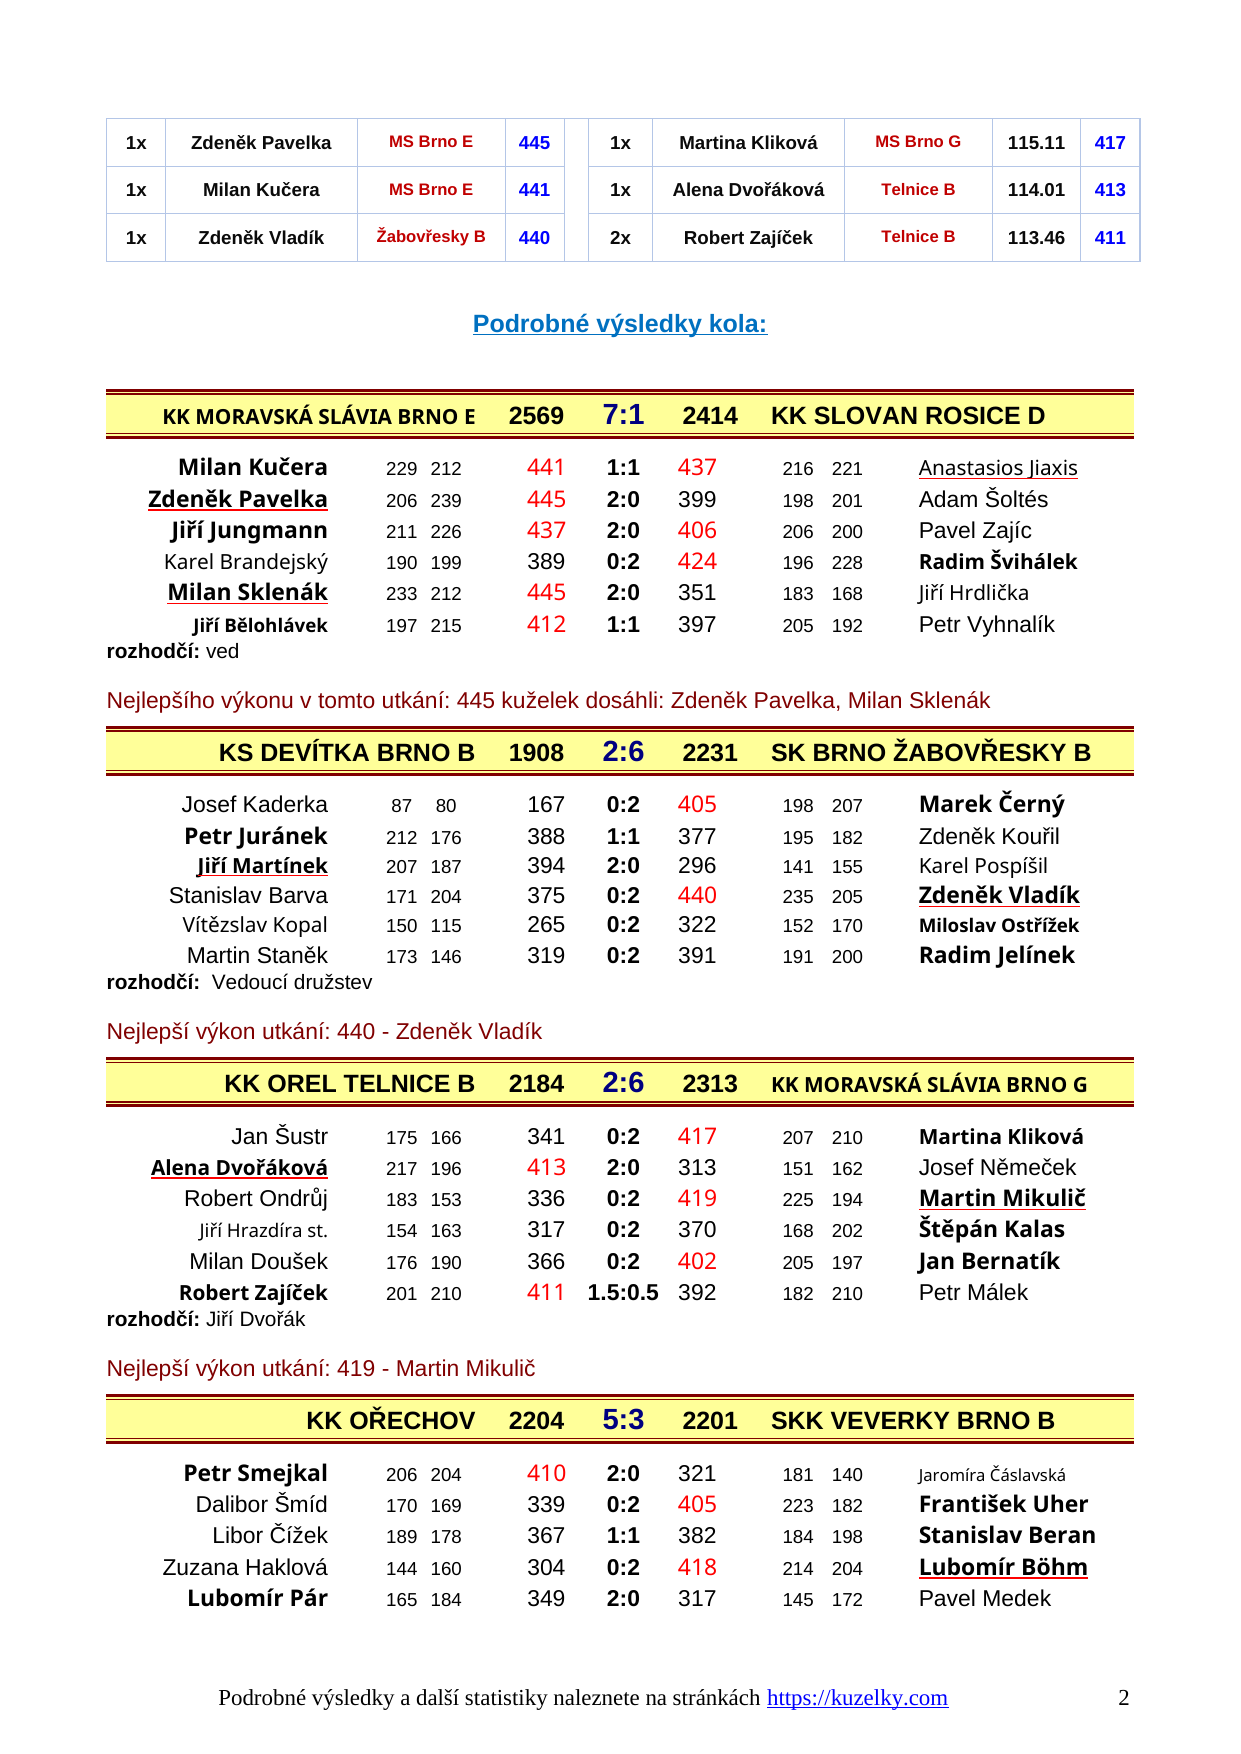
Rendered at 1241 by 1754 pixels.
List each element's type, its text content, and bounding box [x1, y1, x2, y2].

text Stanislav Barva 171 204 375 0:2 440 235 205 Zdeněk Vladík [106, 879, 1134, 911]
table_cell 411 [1081, 214, 1139, 261]
text Libor Čížek 189 178 367 1:1 382 184 198 Stanislav Beran [106, 1519, 1134, 1550]
text Petr Juránek 212 176 388 1:1 377 195 182 Zdeněk Kouřil [106, 819, 1134, 851]
text Josef Kaderka 87 80 167 0:2 405 198 207 Marek Černý [106, 788, 1134, 819]
text KK Moravská Slávia Brno E 2569 7:1 2414 KK Slovan Rosice D [106, 395, 1134, 433]
table_cell 1x [107, 119, 165, 166]
text rozhodčí: Vedoucí družstev [106, 970, 1134, 994]
text Jiří Martínek 207 187 394 2:0 296 141 155 Karel Pospíšil [106, 851, 1134, 879]
table_cell Alena Dvořáková [653, 167, 844, 213]
table_cell MS Brno E [358, 119, 505, 166]
table_cell 115.11 [993, 119, 1080, 166]
text Robert Zajíček 201 210 411 1.5:0.5 392 182 210 Petr Málek [106, 1276, 1134, 1307]
text rozhodčí: Jiří Dvořák [106, 1307, 1134, 1331]
text Jiří Jungmann 211 226 437 2:0 406 206 200 Pavel Zajíc [106, 514, 1134, 545]
text KS Devítka Brno B 1908 2:6 2231 SK Brno Žabovřesky B [106, 732, 1134, 770]
table_cell 440 [506, 214, 564, 261]
text Milan Sklenák 233 212 445 2:0 351 183 168 Jiří Hrdlička [106, 576, 1134, 608]
text Robert Ondrůj 183 153 336 0:2 419 225 194 Martin Mikulič [106, 1182, 1134, 1213]
table_cell Žabovřesky B [358, 214, 505, 261]
table_cell 1x [107, 214, 165, 261]
table_cell 1x [589, 167, 652, 213]
table_cell 2x [589, 214, 652, 261]
table_cell Robert Zajíček [653, 214, 844, 261]
text Milan Doušek 176 190 366 0:2 402 205 197 Jan Bernatík [106, 1245, 1134, 1276]
text Vítězslav Kopal 150 115 265 0:2 322 152 170 Miloslav Ostřížek [106, 911, 1134, 939]
text Lubomír Pár 165 184 349 2:0 317 145 172 Pavel Medek [106, 1582, 1134, 1613]
text Milan Kučera 229 212 441 1:1 437 216 221 Anastasios Jiaxis [106, 451, 1134, 483]
table_cell 445 [506, 119, 564, 166]
table_cell 413 [1081, 167, 1139, 213]
text rozhodčí: ved [106, 639, 1134, 663]
table_cell MS Brno G [845, 119, 992, 166]
text Nejlepší výkon utkání: 419 - Martin Mikulič [106, 1355, 1134, 1381]
table_cell 441 [506, 167, 564, 213]
table_cell 1x [589, 119, 652, 166]
text Zdeněk Pavelka 206 239 445 2:0 399 198 201 Adam Šoltés [106, 483, 1134, 514]
text Alena Dvořáková 217 196 413 2:0 313 151 162 Josef Němeček [106, 1151, 1134, 1182]
text Jiří Hrazdíra st. 154 163 317 0:2 370 168 202 Štěpán Kalas [106, 1213, 1134, 1245]
table_cell Zdeněk Pavelka [166, 119, 357, 166]
text Jiří Bělohlávek 197 215 412 1:1 397 205 192 Petr Vyhnalík [106, 608, 1134, 639]
text Podrobné výsledky kola: [94, 308, 1145, 337]
table_cell 114.01 [993, 167, 1080, 213]
text KK Ořechov 2204 5:3 2201 SKK Veverky Brno B [106, 1400, 1134, 1438]
table_cell 1x [107, 167, 165, 213]
text Zuzana Haklová 144 160 304 0:2 418 214 204 Lubomír Böhm [106, 1550, 1134, 1582]
table_cell Telnice B [845, 167, 992, 213]
text Petr Smejkal 206 204 410 2:0 321 181 140 Jaromíra Čáslavská [106, 1457, 1134, 1488]
table_cell Telnice B [845, 214, 992, 261]
table_cell 113.46 [993, 214, 1080, 261]
table_cell Martina Kliková [653, 119, 844, 166]
table_cell 417 [1081, 119, 1139, 166]
text Jan Šustr 175 166 341 0:2 417 207 210 Martina Kliková [106, 1120, 1134, 1151]
text Dalibor Šmíd 170 169 339 0:2 405 223 182 František Uher [106, 1488, 1134, 1519]
table_cell Milan Kučera [166, 167, 357, 213]
text Martin Staněk 173 146 319 0:2 391 191 200 Radim Jelínek [106, 939, 1134, 970]
text KK Orel Telnice B 2184 2:6 2313 KK Moravská Slávia Brno G [106, 1063, 1134, 1101]
table_cell Zdeněk Vladík [166, 214, 357, 261]
text Nejlepšího výkonu v tomto utkání: 445 kuželek dosáhli: Zdeněk Pavelka, Milan Sklenák [106, 687, 1134, 713]
table_cell MS Brno E [358, 167, 505, 213]
text Karel Brandejský 190 199 389 0:2 424 196 228 Radim Švihálek [106, 545, 1134, 576]
text Nejlepší výkon utkání: 440 - Zdeněk Vladík [106, 1018, 1134, 1044]
